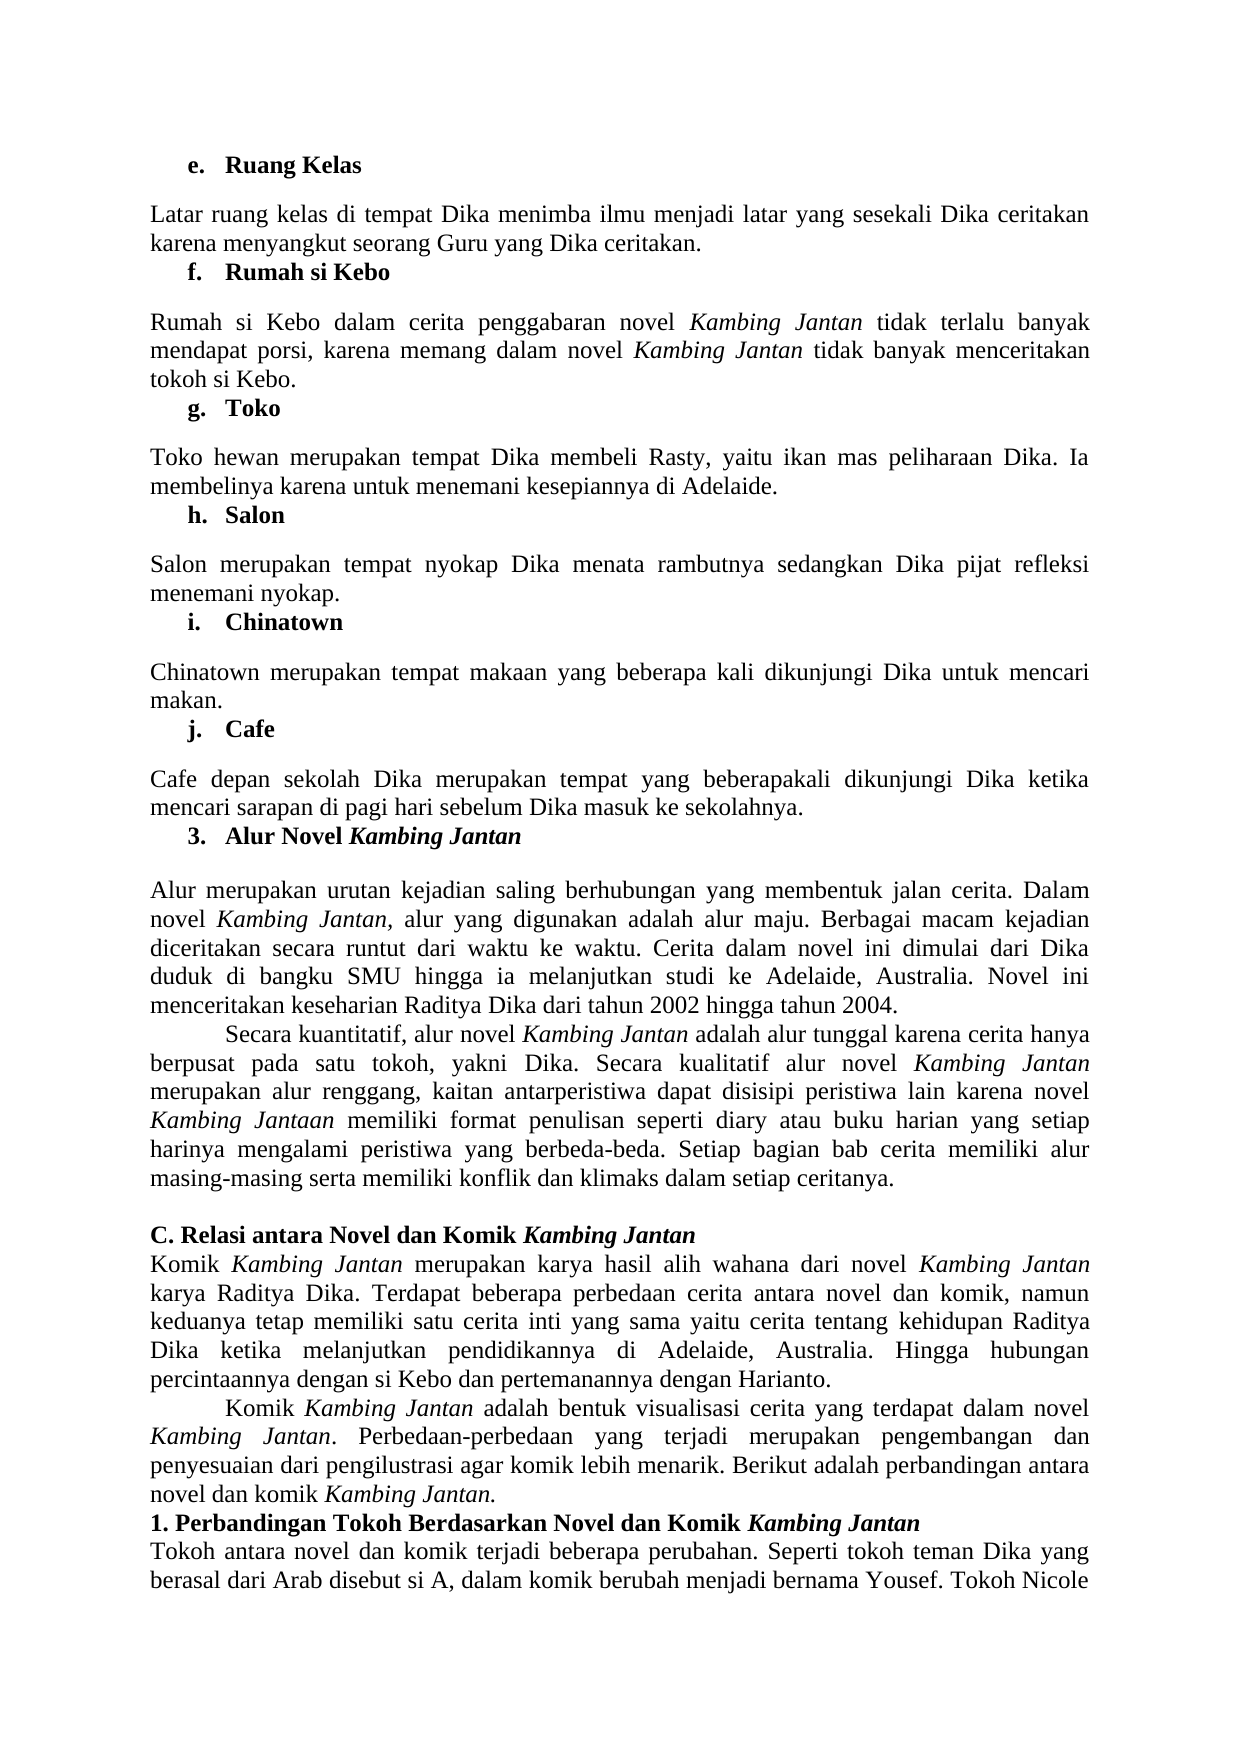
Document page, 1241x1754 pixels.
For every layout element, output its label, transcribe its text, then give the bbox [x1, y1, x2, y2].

list Chinatown [187, 607, 1090, 636]
text Komik Kambing Jantan adalah bentuk visualisasi cerita yang terdapat dalam novel Kambing Jantan. Perbedaan-perbedaan yang terjadi merupakan pengembangan dan penyesuaian dari pengilustrasi agar komik lebih menarik. Berikut adalah perbandingan antara novel dan komik Kambing Jantan. [150, 1393, 1090, 1508]
text Secara kuantitatif, alur novel Kambing Jantan adalah alur tunggal karena cerita hanya berpusat pada satu tokoh, yakni Dika. Secara kualitatif alur novel Kambing Jantan merupakan alur renggang, kaitan antarperistiwa dapat disisipi peristiwa lain karena novel Kambing Jantaan memiliki format penulisan seperti diary atau buku harian yang setiap harinya mengalami peristiwa yang berbeda-beda. Setiap bagian bab cerita memiliki alur masing-masing serta memiliki konflik dan klimaks dalam setiap ceritanya. [150, 1019, 1090, 1191]
list Toko [187, 393, 1090, 422]
text Chinatown merupakan tempat makaan yang beberapa kali dikunjungi Dika untuk mencari makan. [150, 657, 1090, 714]
list Cafe [187, 714, 1090, 743]
text Salon merupakan tempat nyokap Dika menata rambutnya sedangkan Dika pijat refleksi menemani nyokap. [150, 549, 1090, 607]
text Cafe depan sekolah Dika merupakan tempat yang beberapakali dikunjungi Dika ketika mencari sarapan di pagi hari sebelum Dika masuk ke sekolahnya. [150, 764, 1090, 821]
text C. Relasi antara Novel dan Komik Kambing Jantan [150, 1220, 1090, 1249]
list Salon [187, 500, 1090, 529]
text Latar ruang kelas di tempat Dika menimba ilmu menjadi latar yang sesekali Dika ceritakan karena menyangkut seorang Guru yang Dika ceritakan. [150, 199, 1090, 257]
text Rumah si Kebo dalam cerita penggabaran novel Kambing Jantan tidak terlalu banyak mendapat porsi, karena memang dalam novel Kambing Jantan tidak banyak menceritakan tokoh si Kebo. [150, 307, 1090, 393]
list Rumah si Kebo [187, 257, 1090, 286]
list Alur Novel Kambing Jantan [187, 821, 1090, 850]
text Alur merupakan urutan kejadian saling berhubungan yang membentuk jalan cerita. Dalam novel Kambing Jantan, alur yang digunakan adalah alur maju. Berbagai macam kejadian diceritakan secara runtut dari waktu ke waktu. Cerita dalam novel ini dimulai dari Dika duduk di bangku SMU hingga ia melanjutkan studi ke Adelaide, Australia. Novel ini menceritakan keseharian Raditya Dika dari tahun 2002 hingga tahun 2004. [150, 875, 1090, 1019]
text 1. Perbandingan Tokoh Berdasarkan Novel dan Komik Kambing Jantan [150, 1508, 1090, 1536]
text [150, 1536, 1090, 1594]
text Toko hewan merupakan tempat Dika membeli Rasty, yaitu ikan mas peliharaan Dika. Ia membelinya karena untuk menemani kesepiannya di Adelaide. [150, 442, 1090, 500]
text Komik Kambing Jantan merupakan karya hasil alih wahana dari novel Kambing Jantan karya Raditya Dika. Terdapat beberapa perbedaan cerita antara novel dan komik, namun keduanya tetap memiliki satu cerita inti yang sama yaitu cerita tentang kehidupan Raditya Dika ketika melanjutkan pendidikannya di Adelaide, Australia. Hingga hubungan percintaannya dengan si Kebo dan pertemanannya dengan Harianto. [150, 1249, 1090, 1393]
list Ruang Kelas [187, 150, 1090, 179]
